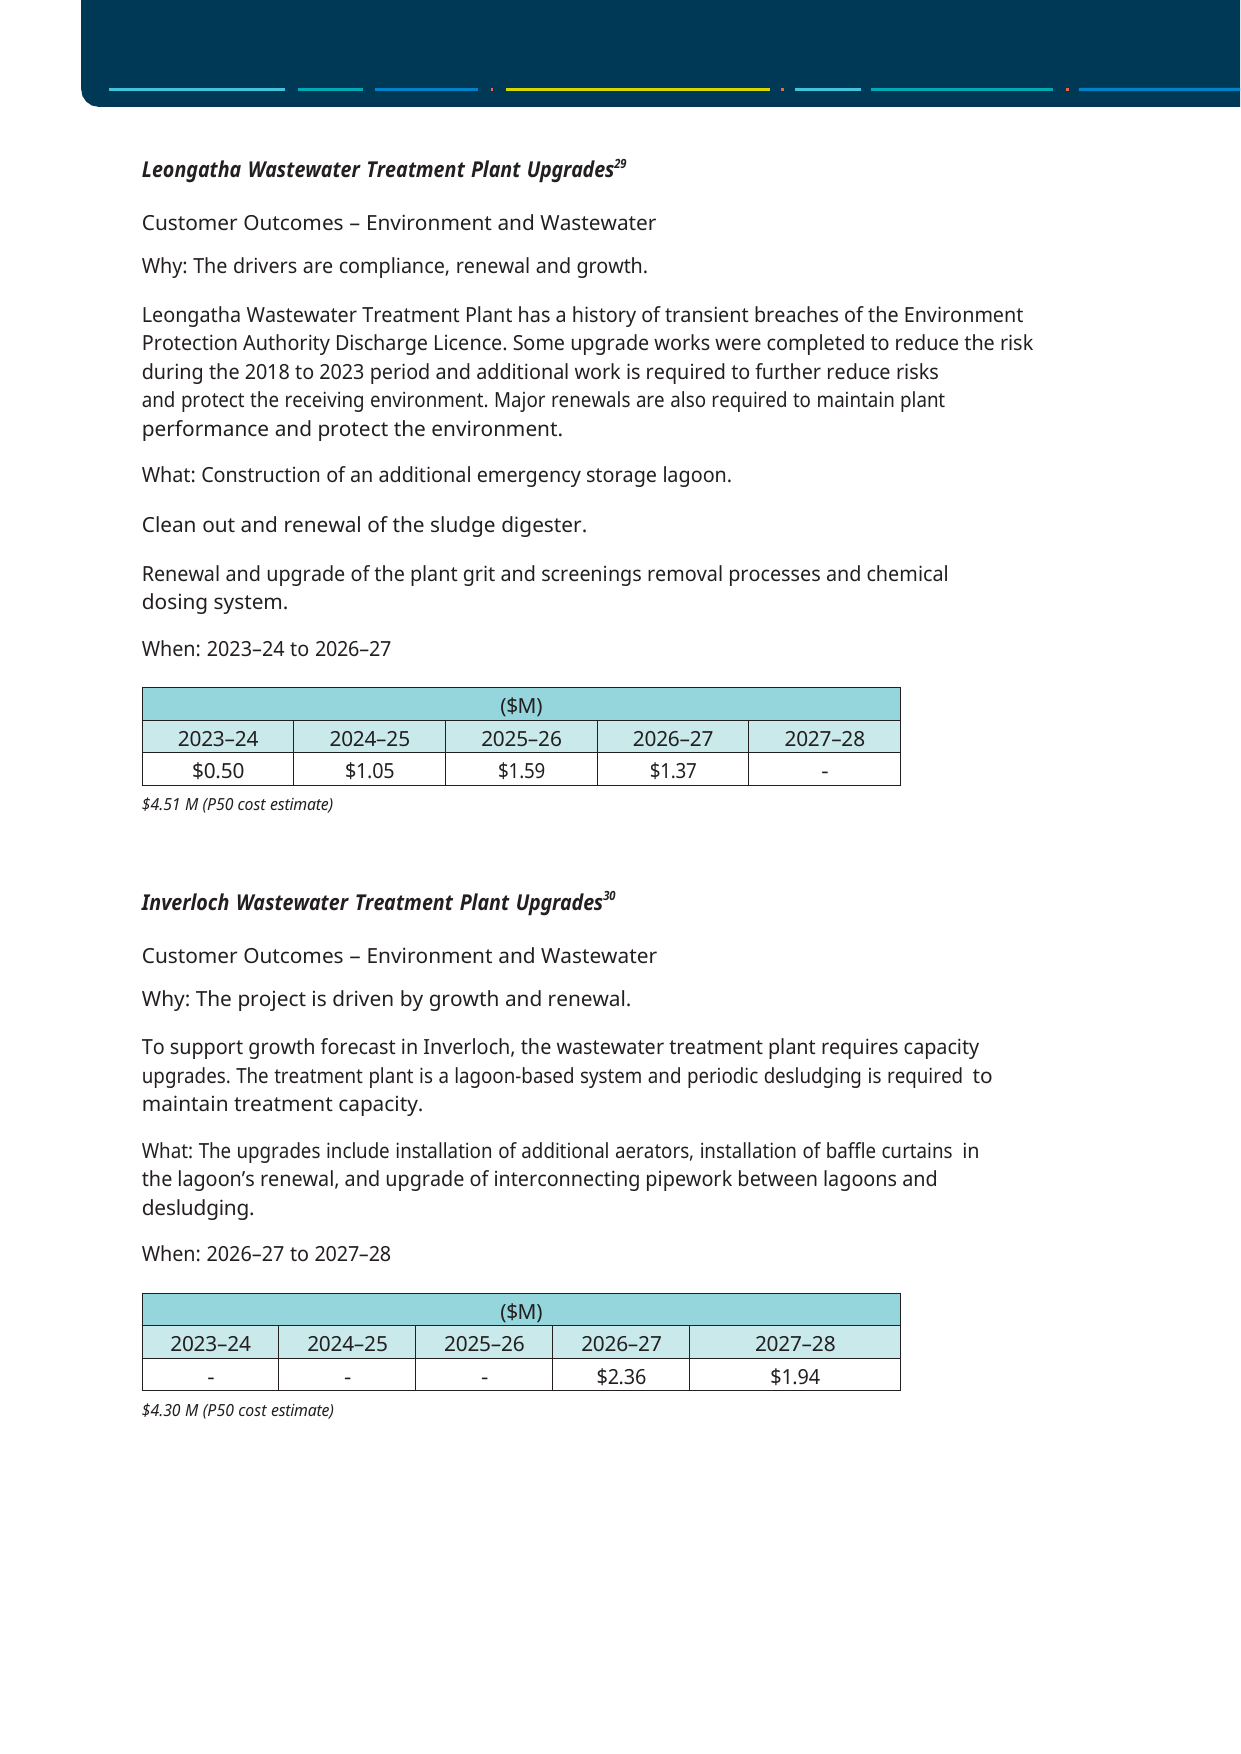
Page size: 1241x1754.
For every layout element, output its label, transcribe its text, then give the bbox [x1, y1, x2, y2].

text $4.30 M (P50 cost estimate) [142, 1398, 1194, 1421]
text When: 2026–27 to 2027–28 [142, 1239, 1194, 1268]
subtitle Leongatha Wastewater Treatment Plant Upgrades29 [142, 154, 1194, 184]
table_cell 2024–25 [294, 721, 445, 752]
text Leongatha Wastewater Treatment Plant has a history of transient breaches of the Environment Protection Authority Discharge Licence. Some upgrade works were completed to reduce the risk during the 2018 to 2023 period and additional work is required to further reduce risks [142, 300, 1038, 385]
table_header ($M) [143, 688, 900, 720]
table_cell 2026–27 [553, 1326, 689, 1358]
table_cell $1.37 [598, 753, 748, 785]
text and protect the receiving environment. Major renewals are also required to maintain plant performance and protect the environment. [142, 386, 1038, 443]
table_cell 2023–24 [143, 721, 293, 752]
text When: 2023–24 to 2026–27 [142, 634, 1194, 662]
table_cell 2023–24 [143, 1326, 278, 1358]
table_cell - [749, 753, 900, 785]
text Renewal and upgrade of the plant grit and screenings removal processes and chemical dosing system. [142, 559, 1013, 616]
table_cell $0.50 [143, 753, 293, 785]
table_cell 2027–28 [690, 1326, 900, 1358]
table_cell $1.59 [446, 753, 597, 785]
table_cell - [416, 1359, 552, 1390]
table_cell $1.94 [690, 1359, 900, 1390]
table_header ($M) [143, 1294, 900, 1325]
subtitle Inverloch Wastewater Treatment Plant Upgrades30 [142, 887, 1194, 917]
text Customer Outcomes – Environment and Wastewater Why: The drivers are compliance, renewal and growth. [142, 208, 704, 279]
table_cell 2026–27 [598, 721, 748, 752]
table_cell 2024–25 [279, 1326, 415, 1358]
table_cell 2027–28 [749, 721, 900, 752]
table_cell 2025–26 [446, 721, 597, 752]
text $4.51 M (P50 cost estimate) [142, 793, 1194, 815]
text To support growth forecast in Inverloch, the wastewater treatment plant requires capacity upgrades. The treatment plant is a lagoon-based system and periodic desludging is required to maintain treatment capacity. [142, 1032, 1013, 1118]
text Customer Outcomes – Environment and Wastewater Why: The project is driven by growth and renewal. [142, 941, 704, 1012]
text What: Construction of an additional emergency storage lagoon. Clean out and renewal of the sludge digester. [142, 461, 790, 538]
table_cell - [143, 1359, 278, 1390]
text What: The upgrades include installation of additional aerators, installation of baffle curtains in the lagoon’s renewal, and upgrade of interconnecting pipework between lagoons and desludging. [142, 1136, 1002, 1222]
table_cell - [279, 1359, 415, 1390]
table_cell $2.36 [553, 1359, 689, 1390]
table_cell $1.05 [294, 753, 445, 785]
table_cell 2025–26 [416, 1326, 552, 1358]
